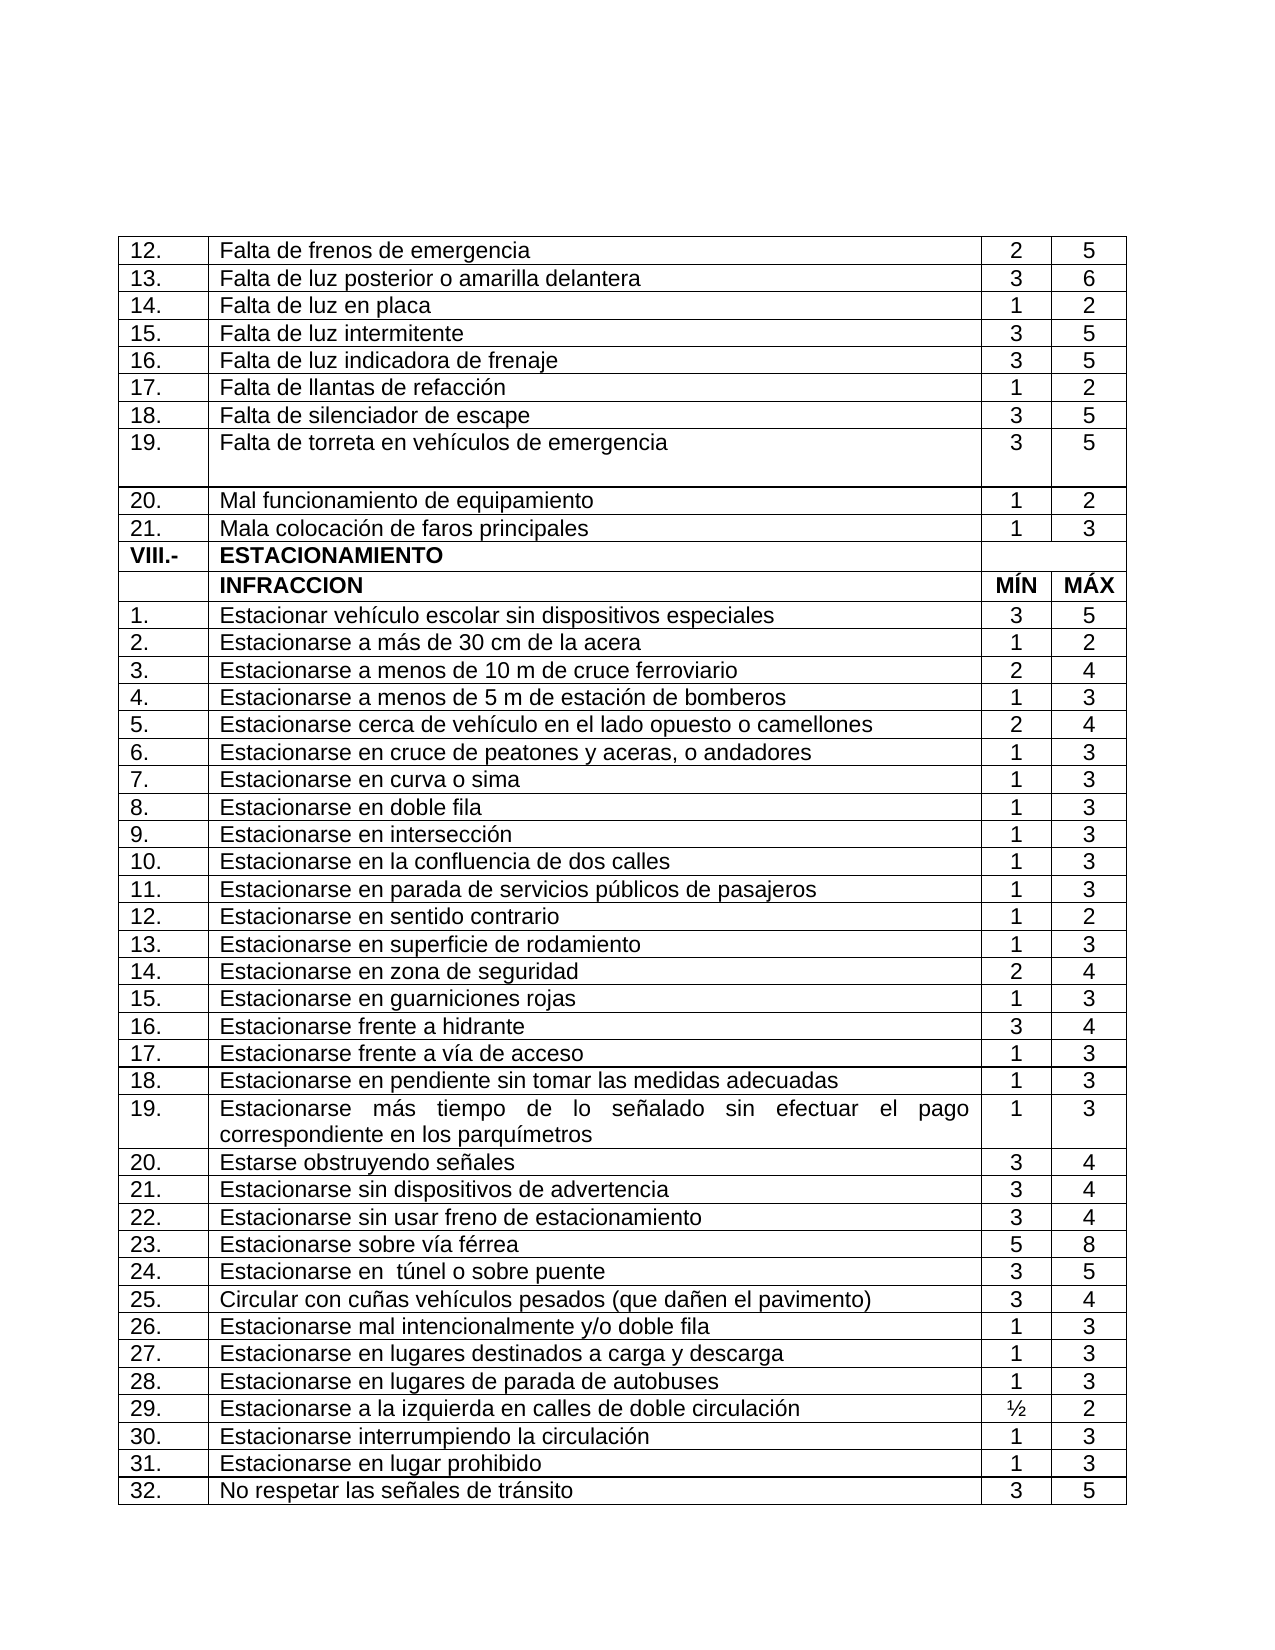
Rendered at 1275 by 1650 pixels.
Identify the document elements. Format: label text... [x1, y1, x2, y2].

table_cell 3 [1052, 684, 1126, 710]
table_cell 5. [119, 711, 208, 738]
table_cell 3 [982, 320, 1051, 346]
table_cell 20. [119, 1149, 208, 1175]
table_cell 6 [1052, 265, 1126, 291]
table_cell 3 [982, 402, 1051, 428]
table_cell 3 [1052, 1340, 1126, 1367]
table_cell 30. [119, 1423, 208, 1449]
table_cell 1 [982, 794, 1051, 820]
table_cell 2 [1052, 1395, 1126, 1422]
table_cell 15. [119, 320, 208, 346]
table_cell Estacionarse en superficie de rodamiento [209, 931, 981, 957]
table_cell 2 [982, 657, 1051, 683]
table_cell 1 [982, 985, 1051, 1012]
table_cell No respetar las señales de tránsito [209, 1478, 981, 1504]
table_cell 21. [119, 1176, 208, 1202]
table_cell Estacionarse en lugar prohibido [209, 1450, 981, 1476]
table_cell 3 [1052, 931, 1126, 957]
table_cell 8. [119, 794, 208, 820]
table_cell Falta de luz intermitente [209, 320, 981, 346]
table_cell 19. [119, 429, 208, 486]
table_cell 19. [119, 1095, 208, 1148]
table_cell 1 [982, 684, 1051, 710]
table_cell 3 [1052, 1095, 1126, 1148]
table_cell 17. [119, 1040, 208, 1066]
table_cell 3 [982, 1176, 1051, 1202]
table_cell 9. [119, 821, 208, 847]
table_cell INFRACCION [209, 572, 981, 601]
table_cell 1. [119, 602, 208, 628]
table_cell 3 [1052, 794, 1126, 820]
table_cell Mal funcionamiento de equipamiento [209, 488, 981, 514]
table_cell Estacionarse mal intencionalmente y/o doble fila [209, 1313, 981, 1339]
table_cell Estacionarse interrumpiendo la circulación [209, 1423, 981, 1449]
table_cell 3 [982, 1258, 1051, 1284]
table_cell Estarse obstruyendo señales [209, 1149, 981, 1175]
table_cell Estacionarse sobre vía férrea [209, 1231, 981, 1257]
table_cell 1 [982, 821, 1051, 847]
table_cell 1 [982, 1040, 1051, 1066]
table_cell 5 [1052, 602, 1126, 628]
table_cell Estacionarse cerca de vehículo en el lado opuesto o camellones [209, 711, 981, 738]
table_cell 14. [119, 292, 208, 318]
table_cell 13. [119, 265, 208, 291]
table_cell 21. [119, 515, 208, 541]
table_cell 5 [1052, 402, 1126, 428]
table_cell Estacionarse en pendiente sin tomar las medidas adecuadas [209, 1068, 981, 1094]
table_cell 3 [982, 1204, 1051, 1230]
table_cell 4 [1052, 1286, 1126, 1312]
table_cell Falta de torreta en vehículos de emergencia [209, 429, 981, 486]
table_cell 12. [119, 903, 208, 929]
table_cell 2 [1052, 488, 1126, 514]
table_cell 1 [982, 848, 1051, 875]
table_cell 3 [1052, 766, 1126, 792]
table_cell 2 [982, 711, 1051, 738]
table_cell 31. [119, 1450, 208, 1476]
table_cell 4 [1052, 958, 1126, 984]
table_cell 18. [119, 1068, 208, 1094]
table_cell 3 [982, 1478, 1051, 1504]
table_cell Estacionarse en lugares de parada de autobuses [209, 1368, 981, 1394]
table_cell 13. [119, 931, 208, 957]
table_cell 4 [1052, 1149, 1126, 1175]
table_cell 1 [982, 374, 1051, 401]
table_cell 2 [1052, 629, 1126, 656]
table_cell 12. [119, 237, 208, 264]
table_cell 4 [1052, 657, 1126, 683]
table_cell Estacionarse en intersección [209, 821, 981, 847]
table_cell 3 [1052, 821, 1126, 847]
table_cell [119, 572, 208, 601]
table_cell ½ [982, 1395, 1051, 1422]
table_cell Estacionarse en la confluencia de dos calles [209, 848, 981, 875]
table_cell 2 [982, 958, 1051, 984]
table_cell 1 [982, 903, 1051, 929]
table_cell Estacionarse en curva o sima [209, 766, 981, 792]
table_cell 1 [982, 1313, 1051, 1339]
table_cell VIII.- [119, 542, 208, 571]
table_cell Estacionarse sin dispositivos de advertencia [209, 1176, 981, 1202]
table_cell 14. [119, 958, 208, 984]
table_cell 3 [1052, 739, 1126, 765]
table_cell 2 [1052, 374, 1126, 401]
table_cell 28. [119, 1368, 208, 1394]
table_cell 4 [1052, 711, 1126, 738]
table_cell 10. [119, 848, 208, 875]
table_cell 23. [119, 1231, 208, 1257]
table_cell 15. [119, 985, 208, 1012]
table_cell 3 [1052, 1040, 1126, 1066]
table_cell 27. [119, 1340, 208, 1367]
table_cell Falta de luz indicadora de frenaje [209, 347, 981, 373]
table_cell 3 [1052, 1313, 1126, 1339]
table_cell 2. [119, 629, 208, 656]
table_cell Estacionarse a menos de 10 m de cruce ferroviario [209, 657, 981, 683]
table_cell 29. [119, 1395, 208, 1422]
table_cell 16. [119, 347, 208, 373]
table_cell 2 [1052, 903, 1126, 929]
table_cell 3 [1052, 876, 1126, 902]
table_cell Estacionarse en sentido contrario [209, 903, 981, 929]
table_cell 3 [1052, 1423, 1126, 1449]
table_cell 3 [982, 429, 1051, 486]
table_cell 3 [982, 1149, 1051, 1175]
table_cell Falta de luz en placa [209, 292, 981, 318]
table_cell Estacionarse frente a hidrante [209, 1013, 981, 1039]
table_cell Falta de llantas de refacción [209, 374, 981, 401]
table_cell 11. [119, 876, 208, 902]
table_cell Estacionarse a más de 30 cm de la acera [209, 629, 981, 656]
table_cell 4 [1052, 1013, 1126, 1039]
table_cell Falta de silenciador de escape [209, 402, 981, 428]
table_cell 16. [119, 1013, 208, 1039]
table_cell 4 [1052, 1176, 1126, 1202]
table_cell Estacionarse a la izquierda en calles de doble circulación [209, 1395, 981, 1422]
table_cell 5 [1052, 347, 1126, 373]
table_cell Estacionar vehículo escolar sin dispositivos especiales [209, 602, 981, 628]
table_cell 1 [982, 739, 1051, 765]
table_cell 20. [119, 488, 208, 514]
table_cell 1 [982, 1450, 1051, 1476]
table_cell 3 [1052, 515, 1126, 541]
table_cell Estacionarse en guarniciones rojas [209, 985, 981, 1012]
table_cell 8 [1052, 1231, 1126, 1257]
table_cell 3 [982, 265, 1051, 291]
table_cell 3 [982, 602, 1051, 628]
table_cell 4. [119, 684, 208, 710]
table_cell Mala colocación de faros principales [209, 515, 981, 541]
table_cell 5 [1052, 429, 1126, 486]
table_cell 1 [982, 876, 1051, 902]
table_cell 3 [1052, 985, 1126, 1012]
table_cell 5 [1052, 237, 1126, 264]
table_cell MÁX [1052, 572, 1126, 601]
table_cell 1 [982, 629, 1051, 656]
table_cell 3 [1052, 1450, 1126, 1476]
table_cell 1 [982, 292, 1051, 318]
table_cell 1 [982, 1095, 1051, 1148]
table_cell 22. [119, 1204, 208, 1230]
table_cell 1 [982, 931, 1051, 957]
table_cell 2 [982, 237, 1051, 264]
table_cell 1 [982, 1423, 1051, 1449]
table_cell 5 [982, 1231, 1051, 1257]
table_cell Estacionarse sin usar freno de estacionamiento [209, 1204, 981, 1230]
table_cell 3. [119, 657, 208, 683]
table_cell 18. [119, 402, 208, 428]
table_cell 7. [119, 766, 208, 792]
table_cell MÍN [982, 572, 1051, 601]
table_cell 1 [982, 766, 1051, 792]
table_cell 3 [1052, 1068, 1126, 1094]
table_cell 3 [1052, 1368, 1126, 1394]
table_cell 3 [982, 1013, 1051, 1039]
table_cell 5 [1052, 1478, 1126, 1504]
table_cell 3 [982, 347, 1051, 373]
table_cell 5 [1052, 320, 1126, 346]
table_cell 1 [982, 1068, 1051, 1094]
table_cell 6. [119, 739, 208, 765]
table_cell Estacionarse a menos de 5 m de estación de bomberos [209, 684, 981, 710]
table_cell Estacionarse en túnel o sobre puente [209, 1258, 981, 1284]
table_cell ESTACIONAMIENTO [209, 542, 981, 571]
table_cell Estacionarse en cruce de peatones y aceras, o andadores [209, 739, 981, 765]
table_cell 3 [1052, 848, 1126, 875]
table_cell 1 [982, 515, 1051, 541]
table_cell Circular con cuñas vehículos pesados (que dañen el pavimento) [209, 1286, 981, 1312]
table_cell 4 [1052, 1204, 1126, 1230]
table_cell Estacionarse en parada de servicios públicos de pasajeros [209, 876, 981, 902]
table_cell Estacionarse en doble fila [209, 794, 981, 820]
table_cell Falta de frenos de emergencia [209, 237, 981, 264]
table_cell Estacionarse frente a vía de acceso [209, 1040, 981, 1066]
table_cell 2 [1052, 292, 1126, 318]
table_cell 5 [1052, 1258, 1126, 1284]
table_cell 17. [119, 374, 208, 401]
table_cell 32. [119, 1478, 208, 1504]
table_cell 25. [119, 1286, 208, 1312]
table_cell 1 [982, 488, 1051, 514]
table_cell Estacionarse en lugares destinados a carga y descarga [209, 1340, 981, 1367]
table_cell 1 [982, 1340, 1051, 1367]
table_cell Estacionarse más tiempo de lo señalado sin efectuar el pago correspondiente en los parquímetros [209, 1095, 981, 1148]
table_cell 1 [982, 1368, 1051, 1394]
table_cell 3 [982, 1286, 1051, 1312]
table_cell Falta de luz posterior o amarilla delantera [209, 265, 981, 291]
table_cell Estacionarse en zona de seguridad [209, 958, 981, 984]
table_cell 24. [119, 1258, 208, 1284]
table_cell 26. [119, 1313, 208, 1339]
table_cell [982, 542, 1126, 571]
